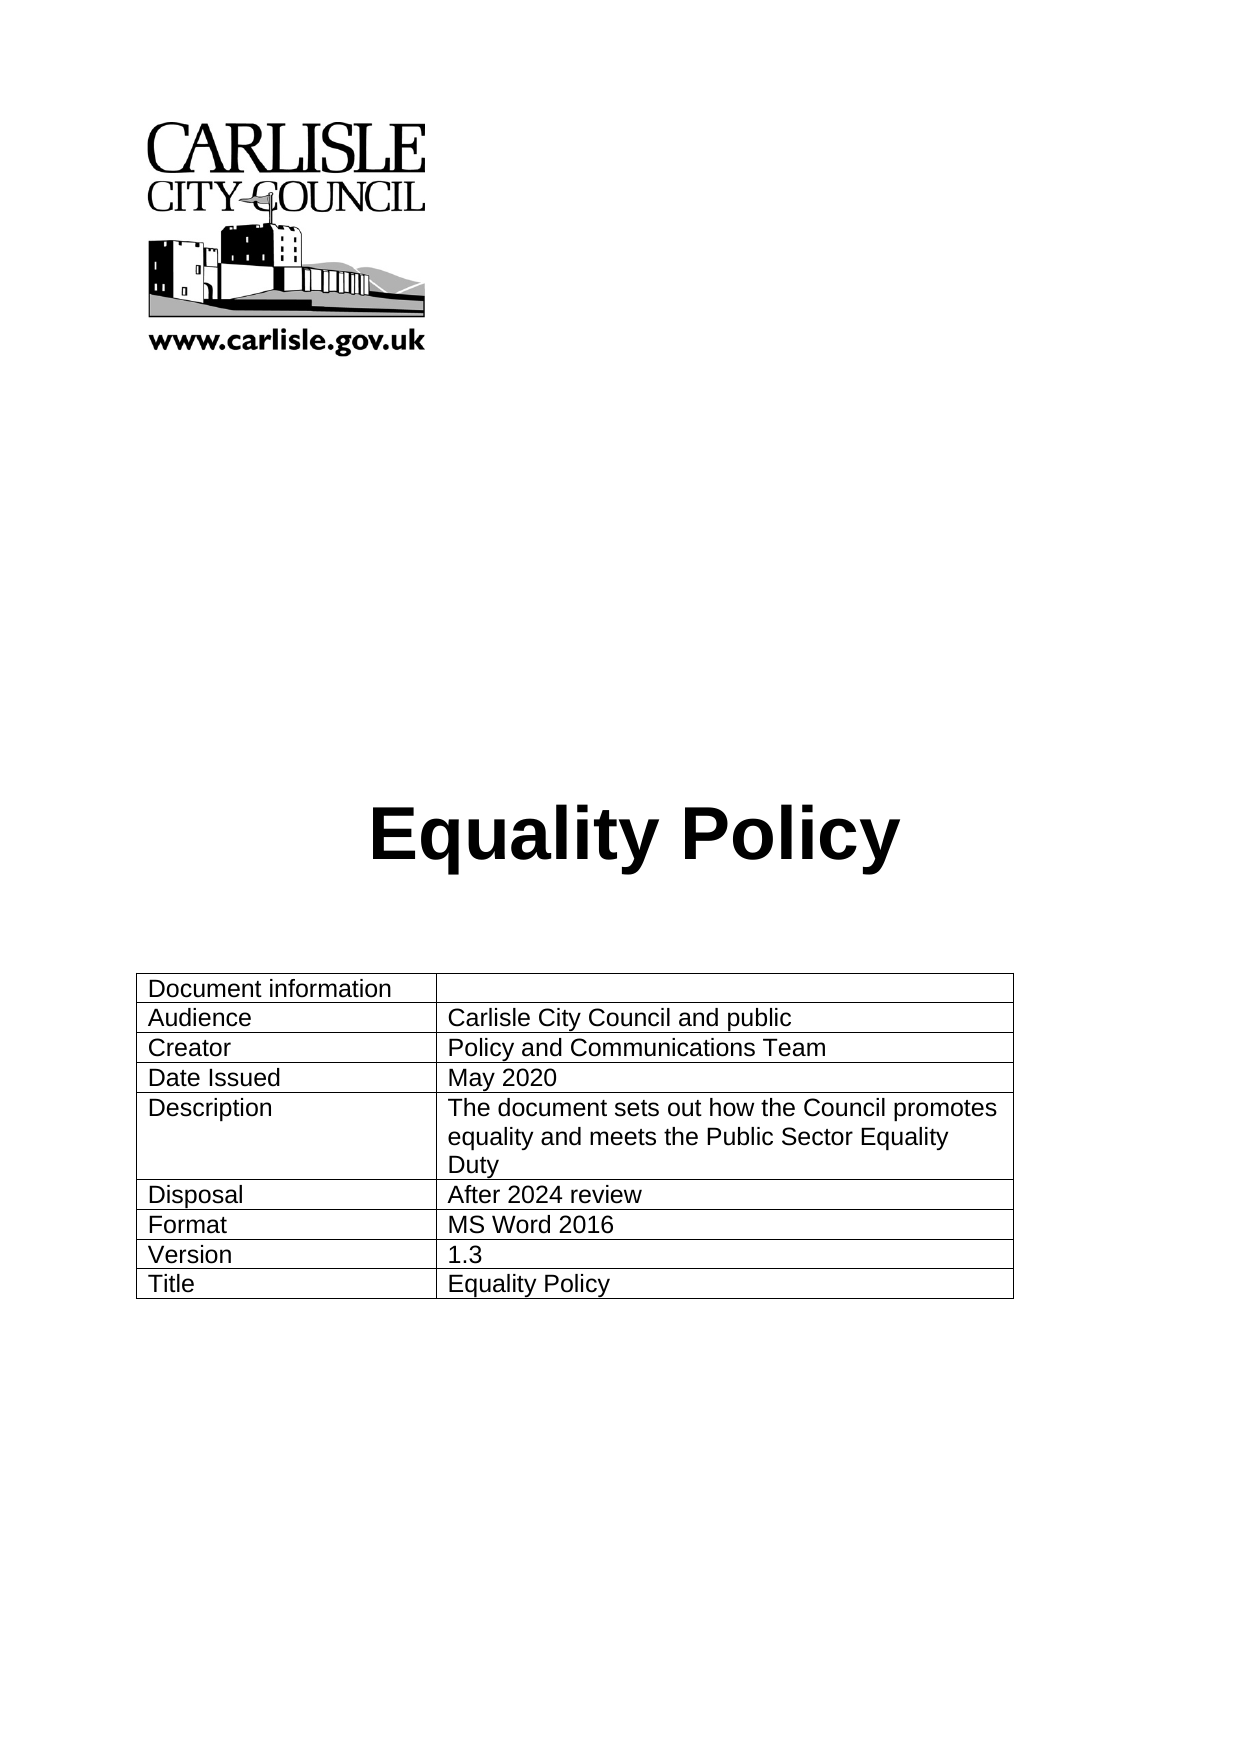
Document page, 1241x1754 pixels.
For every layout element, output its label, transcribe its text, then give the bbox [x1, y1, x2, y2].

title Equality Policy [148, 789, 1122, 876]
table_cell Format [137, 1210, 436, 1238]
table_cell 1.3 [437, 1240, 1013, 1268]
table_cell Audience [137, 1003, 436, 1032]
table_cell The document sets out how the Council promotes equality and meets the Public Sector Equality Duty [437, 1093, 1013, 1179]
table_cell Date Issued [137, 1063, 436, 1092]
table_cell Description [137, 1093, 436, 1179]
table_cell Version [137, 1240, 436, 1268]
table_cell MS Word 2016 [437, 1210, 1013, 1238]
picture [147, 122, 425, 359]
table_header [437, 974, 1013, 1002]
table_cell Title [137, 1269, 436, 1298]
table_cell Policy and Communications Team [437, 1033, 1013, 1062]
table_cell Creator [137, 1033, 436, 1062]
table_cell Carlisle City Council and public [437, 1003, 1013, 1032]
table_cell Equality Policy [437, 1269, 1013, 1298]
table_header Document information [137, 974, 436, 1002]
table_cell After 2024 review [437, 1180, 1013, 1209]
table_cell Disposal [137, 1180, 436, 1209]
table_cell May 2020 [437, 1063, 1013, 1092]
